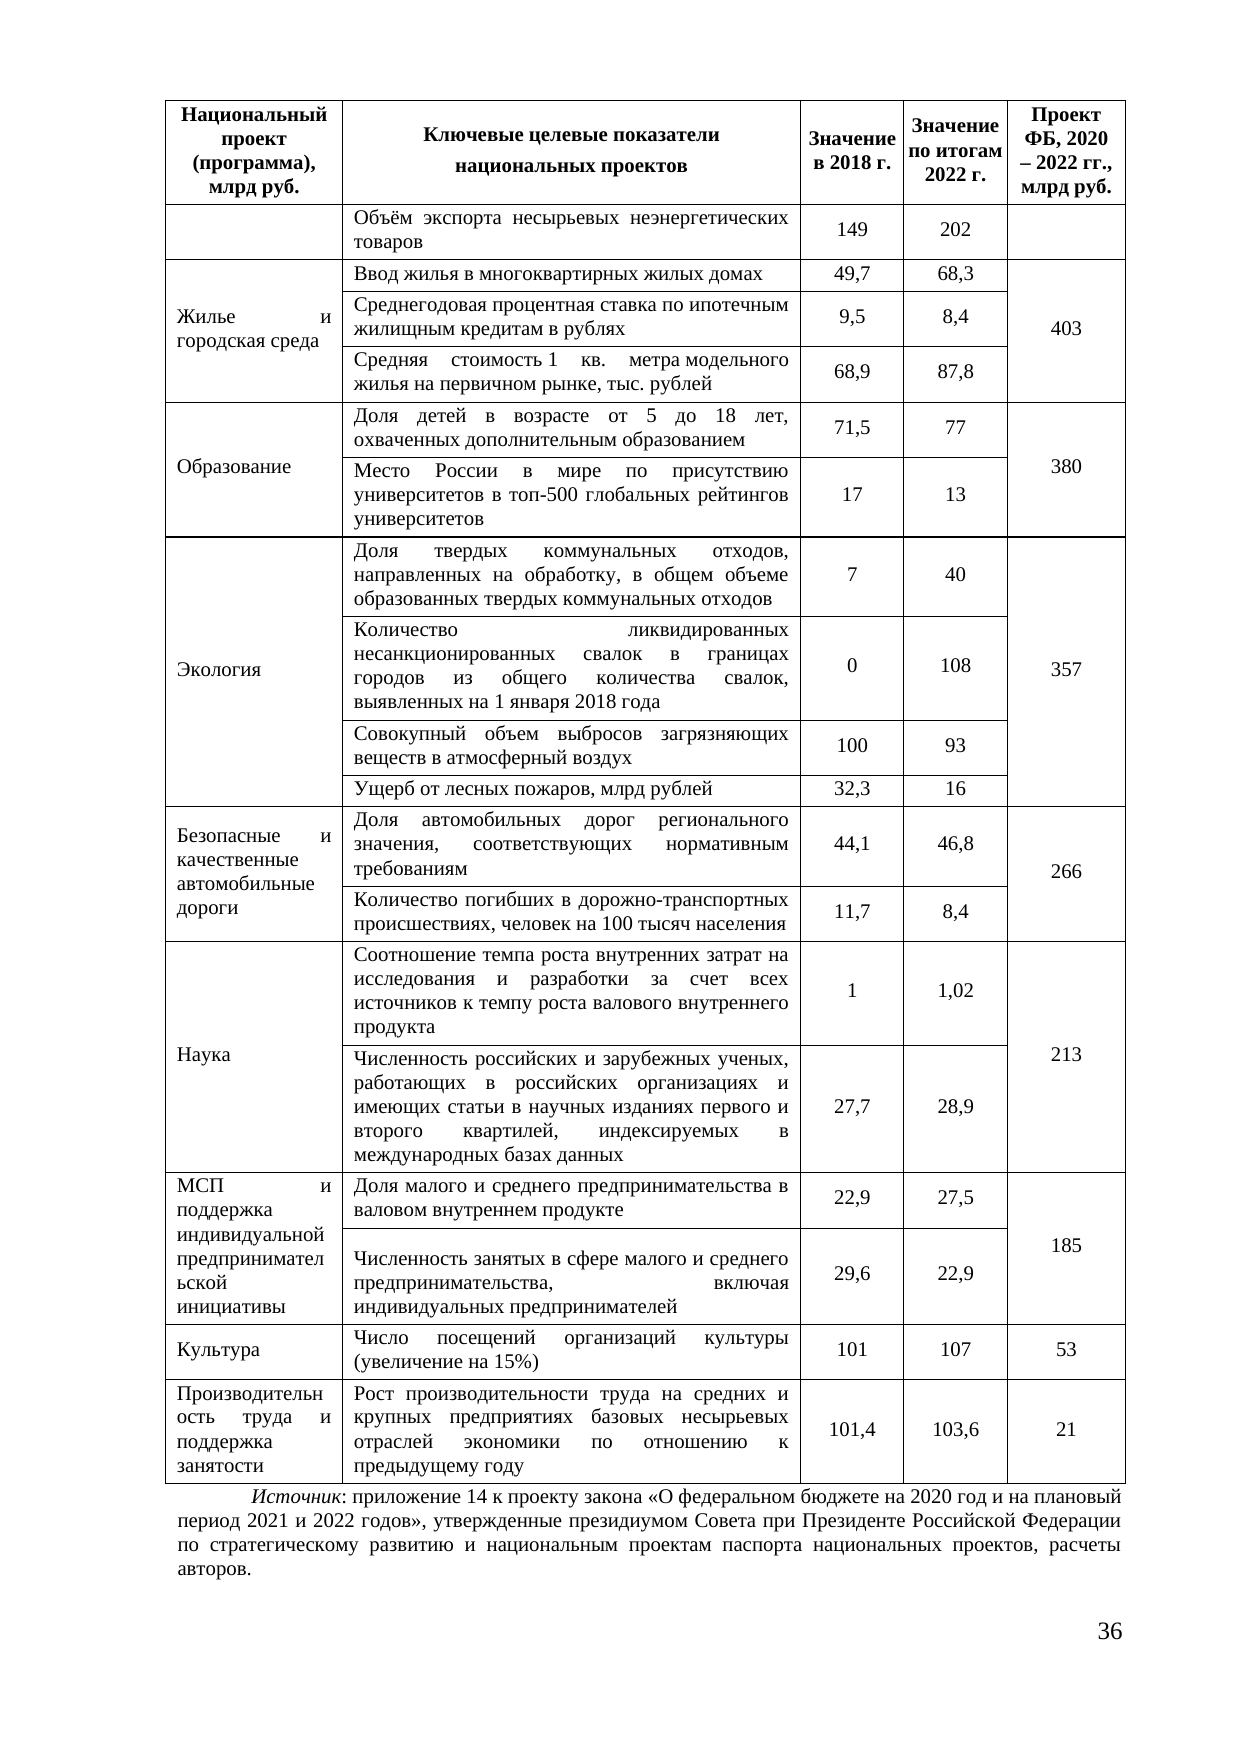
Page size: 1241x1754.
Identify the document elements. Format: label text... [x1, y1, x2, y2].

table_cell 11,7 [801, 887, 903, 941]
text Источник: приложение 14 к проекту закона «О федеральном бюджете на 2020 год и на плановый период 2021 и 2022 годов», утвержденные президиумом Совета при Президенте Российской Федерации по стратегическому развитию и национальным проектам паспорта национальных проектов, расчеты авторов. [177, 1484, 1122, 1580]
table_cell Доля малого и среднего предпринимательства в валовом внутреннем продукте [343, 1173, 800, 1228]
table_cell 103,6 [904, 1380, 1007, 1483]
table_cell 266 [1008, 807, 1125, 941]
table_cell 29,6 [801, 1229, 903, 1324]
table_cell 108 [904, 617, 1007, 719]
table_cell 22,9 [904, 1229, 1007, 1324]
table_cell 27,5 [904, 1173, 1007, 1228]
table_cell 17 [801, 458, 903, 536]
table_cell 77 [904, 403, 1007, 457]
table_cell 27,7 [801, 1046, 903, 1172]
table_cell 101 [801, 1325, 903, 1379]
table_cell 68,9 [801, 347, 903, 402]
table_cell 403 [1008, 260, 1125, 402]
table_cell Средняя стоимость 1 кв. метра модельного жилья на первичном рынке, тыс. рублей [343, 347, 800, 402]
table_cell 46,8 [904, 807, 1007, 886]
table_cell Доля детей в возрасте от 5 до 18 лет, охваченных дополнительным образованием [343, 403, 800, 457]
table_cell Производительность труда и поддержка занятости [166, 1380, 342, 1483]
table_cell 149 [801, 205, 903, 259]
table_cell Доля твердых коммунальных отходов, направленных на обработку, в общем объеме образованных твердых коммунальных отходов [343, 538, 800, 616]
table_cell Объём экспорта несырьевых неэнергетических товаров [343, 205, 800, 259]
table_cell Число посещений организаций культуры (увеличение на 15%) [343, 1325, 800, 1379]
table_cell 1,02 [904, 942, 1007, 1045]
table_cell Соотношение темпа роста внутренних затрат на исследования и разработки за счет всех источников к темпу роста валового внутреннего продукта [343, 942, 800, 1045]
table_cell Среднегодовая процентная ставка по ипотечным жилищным кредитам в рублях [343, 292, 800, 346]
table_cell 22,9 [801, 1173, 903, 1228]
table_cell 44,1 [801, 807, 903, 886]
table_cell 8,4 [904, 887, 1007, 941]
table_cell 1 [801, 942, 903, 1045]
table_header Национальный проект (программа), млрд руб. [166, 101, 342, 204]
table_cell 100 [801, 721, 903, 775]
table_cell Количество погибших в дорожно-транспортных происшествиях, человек на 100 тысяч населения [343, 887, 800, 941]
table_header Значение в 2018 г. [801, 101, 903, 204]
table_cell Образование [166, 403, 342, 536]
table_cell 13 [904, 458, 1007, 536]
table_cell Ввод жилья в многоквартирных жилых домах [343, 260, 800, 291]
table_cell 185 [1008, 1173, 1125, 1324]
table_header Значение по итогам 2022 г. [904, 101, 1007, 204]
table_cell Место России в мире по присутствию университетов в топ-500 глобальных рейтингов университетов [343, 458, 800, 536]
table_cell 68,3 [904, 260, 1007, 291]
table_cell 49,7 [801, 260, 903, 291]
table_header Ключевые целевые показатели национальных проектов [343, 101, 800, 204]
table_cell Численность занятых в сфере малого и среднего предпринимательства, включая индивидуальных предпринимателей [343, 1229, 800, 1324]
table_cell 101,4 [801, 1380, 903, 1483]
table_cell 71,5 [801, 403, 903, 457]
table_cell Безопасные и качественные автомобильные дороги [166, 807, 342, 941]
table_cell Рост производительности труда на средних и крупных предприятиях базовых несырьевых отраслей экономики по отношению к предыдущему году [343, 1380, 800, 1483]
table_cell 40 [904, 538, 1007, 616]
table_cell МСП и поддержка индивидуальной предпринимательской инициативы [166, 1173, 342, 1324]
table_cell 0 [801, 617, 903, 719]
table_cell Наука [166, 942, 342, 1172]
table_cell Совокупный объем выбросов загрязняющих веществ в атмосферный воздух [343, 721, 800, 775]
table_cell Численность российских и зарубежных ученых, работающих в российских организациях и имеющих статьи в научных изданиях первого и второго квартилей, индексируемых в международных базах данных [343, 1046, 800, 1172]
table_cell 16 [904, 776, 1007, 806]
table_cell 32,3 [801, 776, 903, 806]
table_cell 9,5 [801, 292, 903, 346]
table_header Проект ФБ, 2020 – 2022 гг., млрд руб. [1008, 101, 1125, 204]
table_cell 21 [1008, 1380, 1125, 1483]
table_cell 93 [904, 721, 1007, 775]
table_cell 28,9 [904, 1046, 1007, 1172]
table_cell Доля автомобильных дорог регионального значения, соответствующих нормативным требованиям [343, 807, 800, 886]
table_cell Жилье и городская среда [166, 260, 342, 402]
table_cell 357 [1008, 538, 1125, 806]
table_cell 7 [801, 538, 903, 616]
table_cell 213 [1008, 942, 1125, 1172]
table_cell 107 [904, 1325, 1007, 1379]
table_cell 202 [904, 205, 1007, 259]
table_cell 8,4 [904, 292, 1007, 346]
table_cell Культура [166, 1325, 342, 1379]
table_cell 53 [1008, 1325, 1125, 1379]
table_cell 87,8 [904, 347, 1007, 402]
table_cell 380 [1008, 403, 1125, 536]
table_cell Экология [166, 538, 342, 806]
table_cell Ущерб от лесных пожаров, млрд рублей [343, 776, 800, 806]
table_cell Количество ликвидированных несанкционированных свалок в границах городов из общего количества свалок, выявленных на 1 января 2018 года [343, 617, 800, 719]
